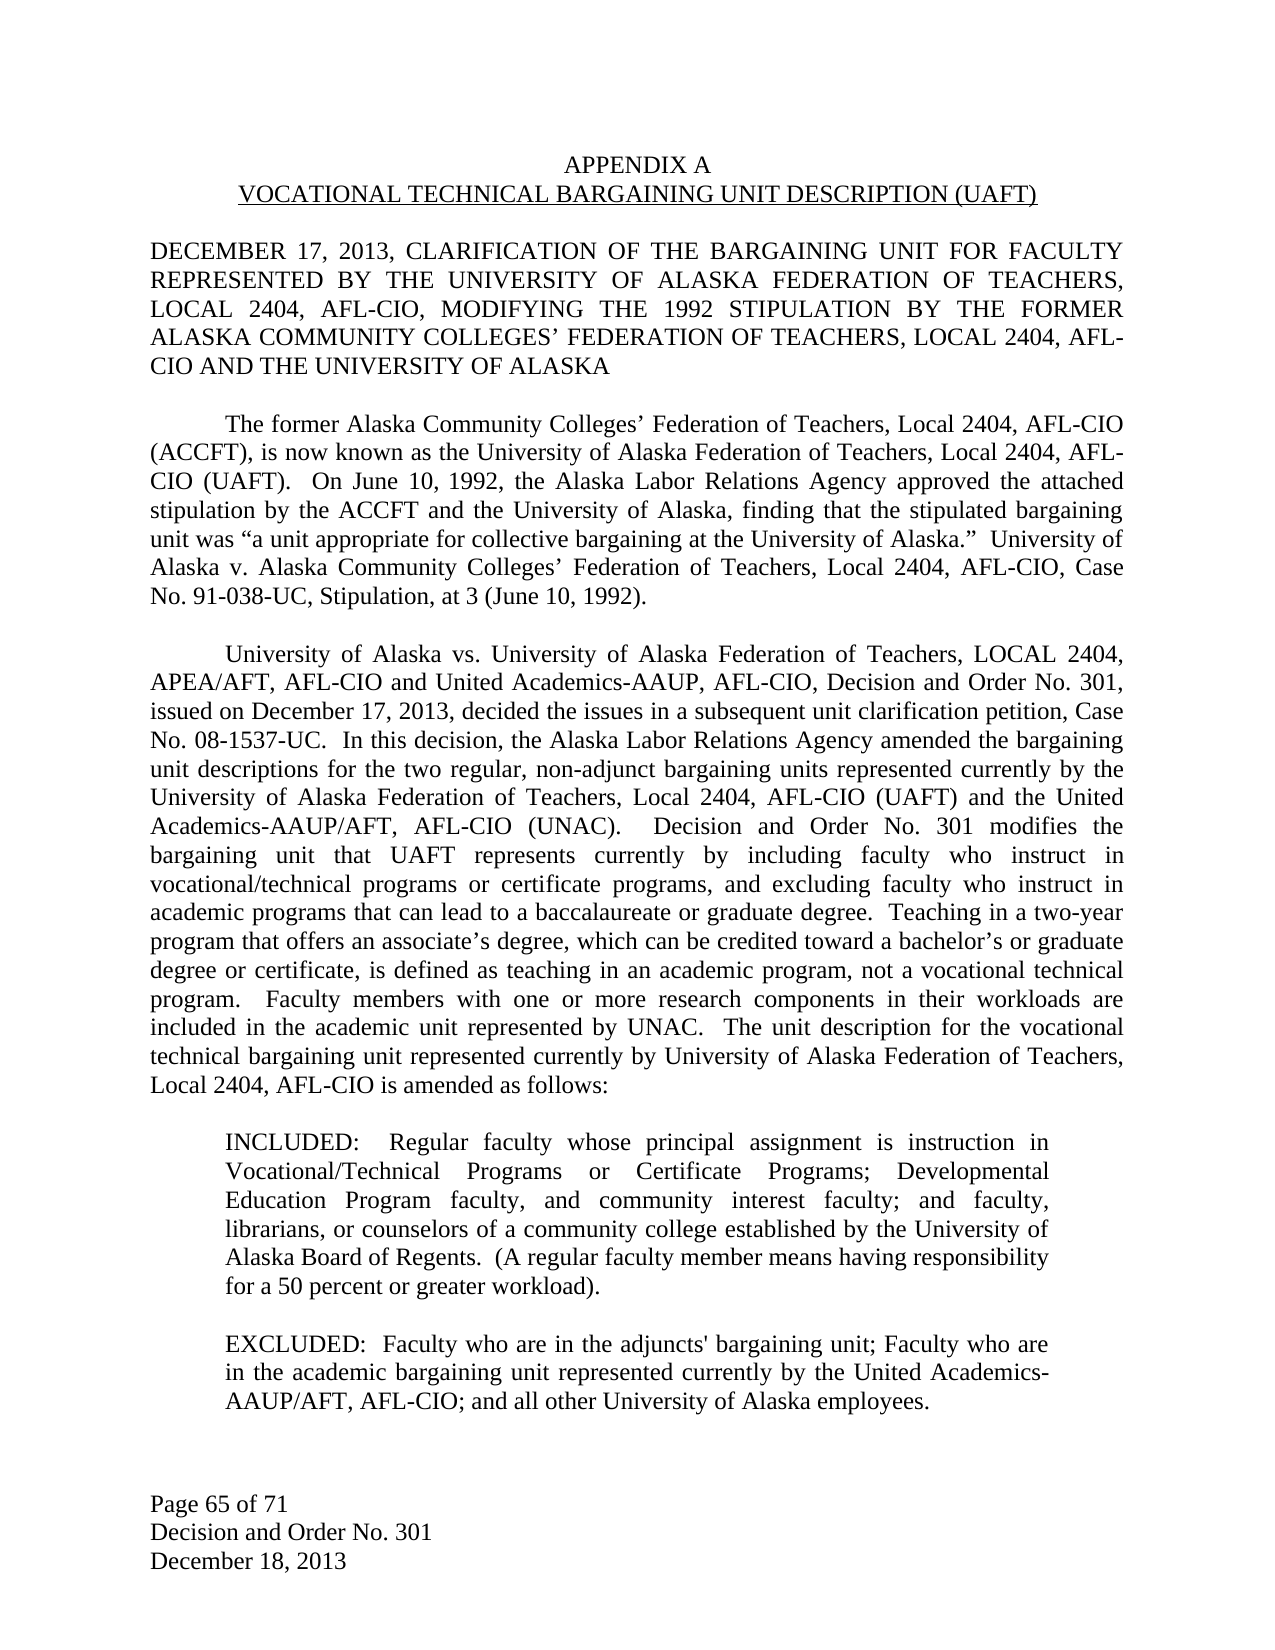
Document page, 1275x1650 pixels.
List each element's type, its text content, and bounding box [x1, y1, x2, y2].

text VOCATIONAL TECHNICAL BARGAINING UNIT DESCRIPTION (UAFT) [150, 179, 1125, 207]
text EXCLUDED: Faculty who are in the adjuncts' bargaining unit; Faculty who are in the academic bargaining unit represented currently by the United Academics-AAUP/AFT, AFL-CIO; and all other University of Alaska employees. [225, 1329, 1050, 1415]
text The former Alaska Community Colleges’ Federation of Teachers, Local 2404, AFL-CIO (ACCFT), is now known as the University of Alaska Federation of Teachers, Local 2404, AFL-CIO (UAFT). On June 10, 1992, the Alaska Labor Relations Agency approved the attached stipulation by the ACCFT and the University of Alaska, finding that the stipulated bargaining unit was “a unit appropriate for collective bargaining at the University of Alaska.” University of Alaska v. Alaska Community Colleges’ Federation of Teachers, Local 2404, AFL-CIO, Case No. 91-038-UC, Stipulation, at 3 (June 10, 1992). [150, 409, 1125, 610]
text INCLUDED: Regular faculty whose principal assignment is instruction in Vocational/Technical Programs or Certificate Programs; Developmental Education Program faculty, and community interest faculty; and faculty, librarians, or counselors of a community college established by the University of Alaska Board of Regents. (A regular faculty member means having responsibility for a 50 percent or greater workload). [225, 1127, 1050, 1300]
text DECEMBER 17, 2013, CLARIFICATION OF THE BARGAINING UNIT FOR FACULTY REPRESENTED BY THE UNIVERSITY OF ALASKA FEDERATION OF TEACHERS, LOCAL 2404, AFL-CIO, MODIFYING THE 1992 STIPULATION BY THE FORMER ALASKA COMMUNITY COLLEGES’ FEDERATION OF TEACHERS, LOCAL 2404, AFL-CIO AND THE UNIVERSITY OF ALASKA [150, 236, 1125, 380]
text APPENDIX A [150, 150, 1125, 179]
text University of Alaska vs. University of Alaska Federation of Teachers, LOCAL 2404, APEA/AFT, AFL-CIO and United Academics-AAUP, AFL-CIO, Decision and Order No. 301, issued on December 17, 2013, decided the issues in a subsequent unit clarification petition, Case No. 08-1537-UC. In this decision, the Alaska Labor Relations Agency amended the bargaining unit descriptions for the two regular, non-adjunct bargaining units represented currently by the University of Alaska Federation of Teachers, Local 2404, AFL-CIO (UAFT) and the United Academics-AAUP/AFT, AFL-CIO (UNAC). Decision and Order No. 301 modifies the bargaining unit that UAFT represents currently by including faculty who instruct in vocational/technical programs or certificate programs, and excluding faculty who instruct in academic programs that can lead to a baccalaureate or graduate degree. Teaching in a two-year program that offers an associate’s degree, which can be credited toward a bachelor’s or graduate degree or certificate, is defined as teaching in an academic program, not a vocational technical program. Faculty members with one or more research components in their workloads are included in the academic unit represented by UNAC. The unit description for the vocational technical bargaining unit represented currently by University of Alaska Federation of Teachers, Local 2404, AFL-CIO is amended as follows: [150, 639, 1125, 1099]
